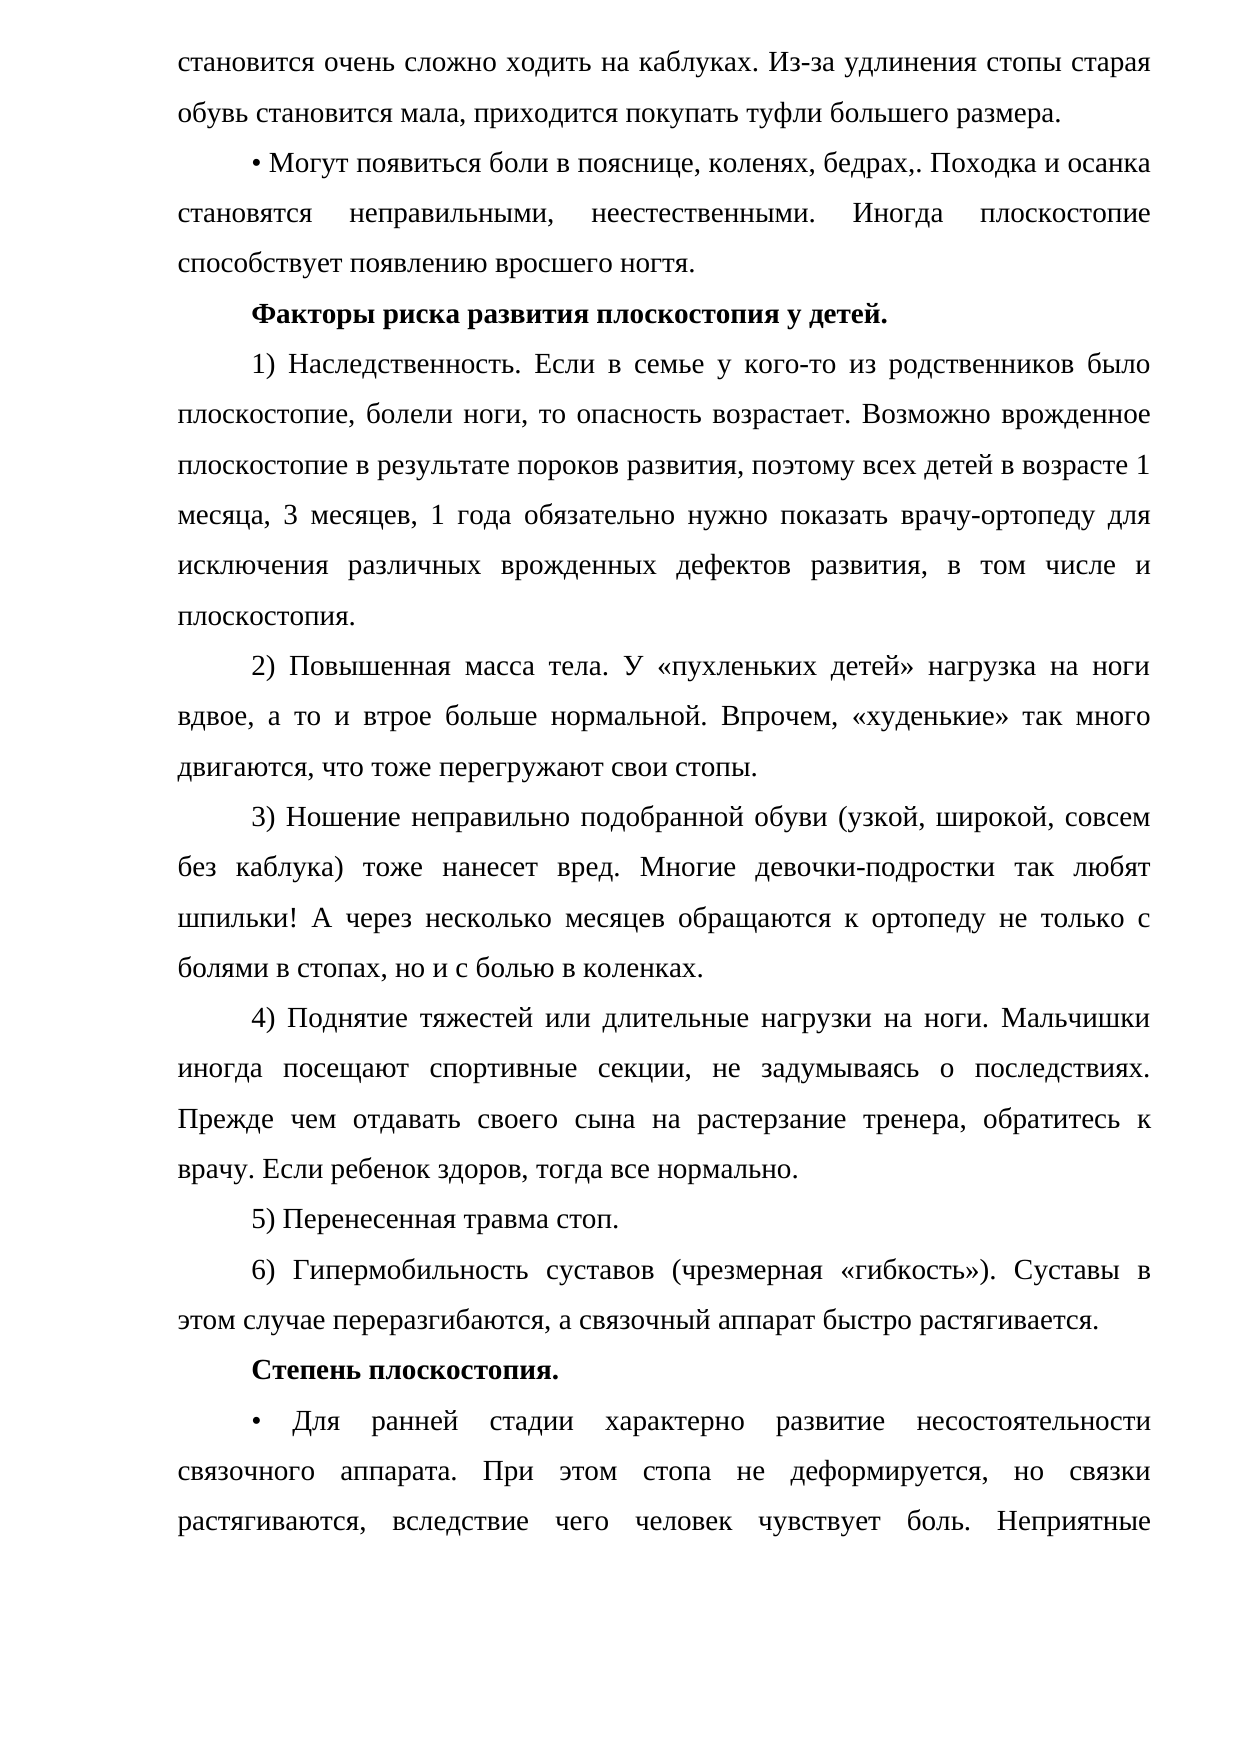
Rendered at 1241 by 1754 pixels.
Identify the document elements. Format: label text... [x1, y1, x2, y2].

text Факторы риска развития плоскостопия у детей. [177, 296, 1152, 329]
text 1) Наследственность. Если в семье у кого-то из родственников было плоскостопие, болели ноги, то опасность возрастает. Возможно врожденное плоскостопие в результате пороков развития, поэтому всех детей в возрасте 1 месяца, 3 месяцев, 1 года обязательно нужно показать врачу-ортопеду для исключения различных врожденных дефектов развития, в том числе и плоскостопия. [177, 346, 1152, 631]
text 4) Поднятие тяжестей или длительные нагрузки на ноги. Мальчишки иногда посещают спортивные секции, не задумываясь о последствиях. Прежде чем отдавать своего сына на растерзание тренера, обратитесь к врачу. Если ребенок здоров, тогда все нормально. [177, 1000, 1152, 1185]
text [177, 1403, 1152, 1537]
text • Могут появиться боли в пояснице, коленях, бедрах,. Походка и осанка становятся неправильными, неестественными. Иногда плоскостопие способствует появлению вросшего ногтя. [177, 145, 1152, 279]
text 3) Ношение неправильно подобранной обуви (узкой, широкой, совсем без каблука) тоже нанесет вред. Многие девочки-подростки так любят шпильки! А через несколько месяцев обращаются к ортопеду не только с болями в стопах, но и с болью в коленках. [177, 799, 1152, 983]
text 5) Перенесенная травма стоп. [177, 1202, 1152, 1235]
text 6) Гипермобильность суставов (чрезмерная «гибкость»). Суставы в этом случае переразгибаются, а связочный аппарат быстро растягивается. [177, 1252, 1152, 1336]
text Степень плоскостопия. [177, 1352, 1152, 1386]
text 2) Повышенная масса тела. У «пухленьких детей» нагрузка на ноги вдвое, а то и втрое больше нормальной. Впрочем, «худенькие» так много двигаются, что тоже перегружают свои стопы. [177, 648, 1152, 782]
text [177, 44, 1152, 128]
